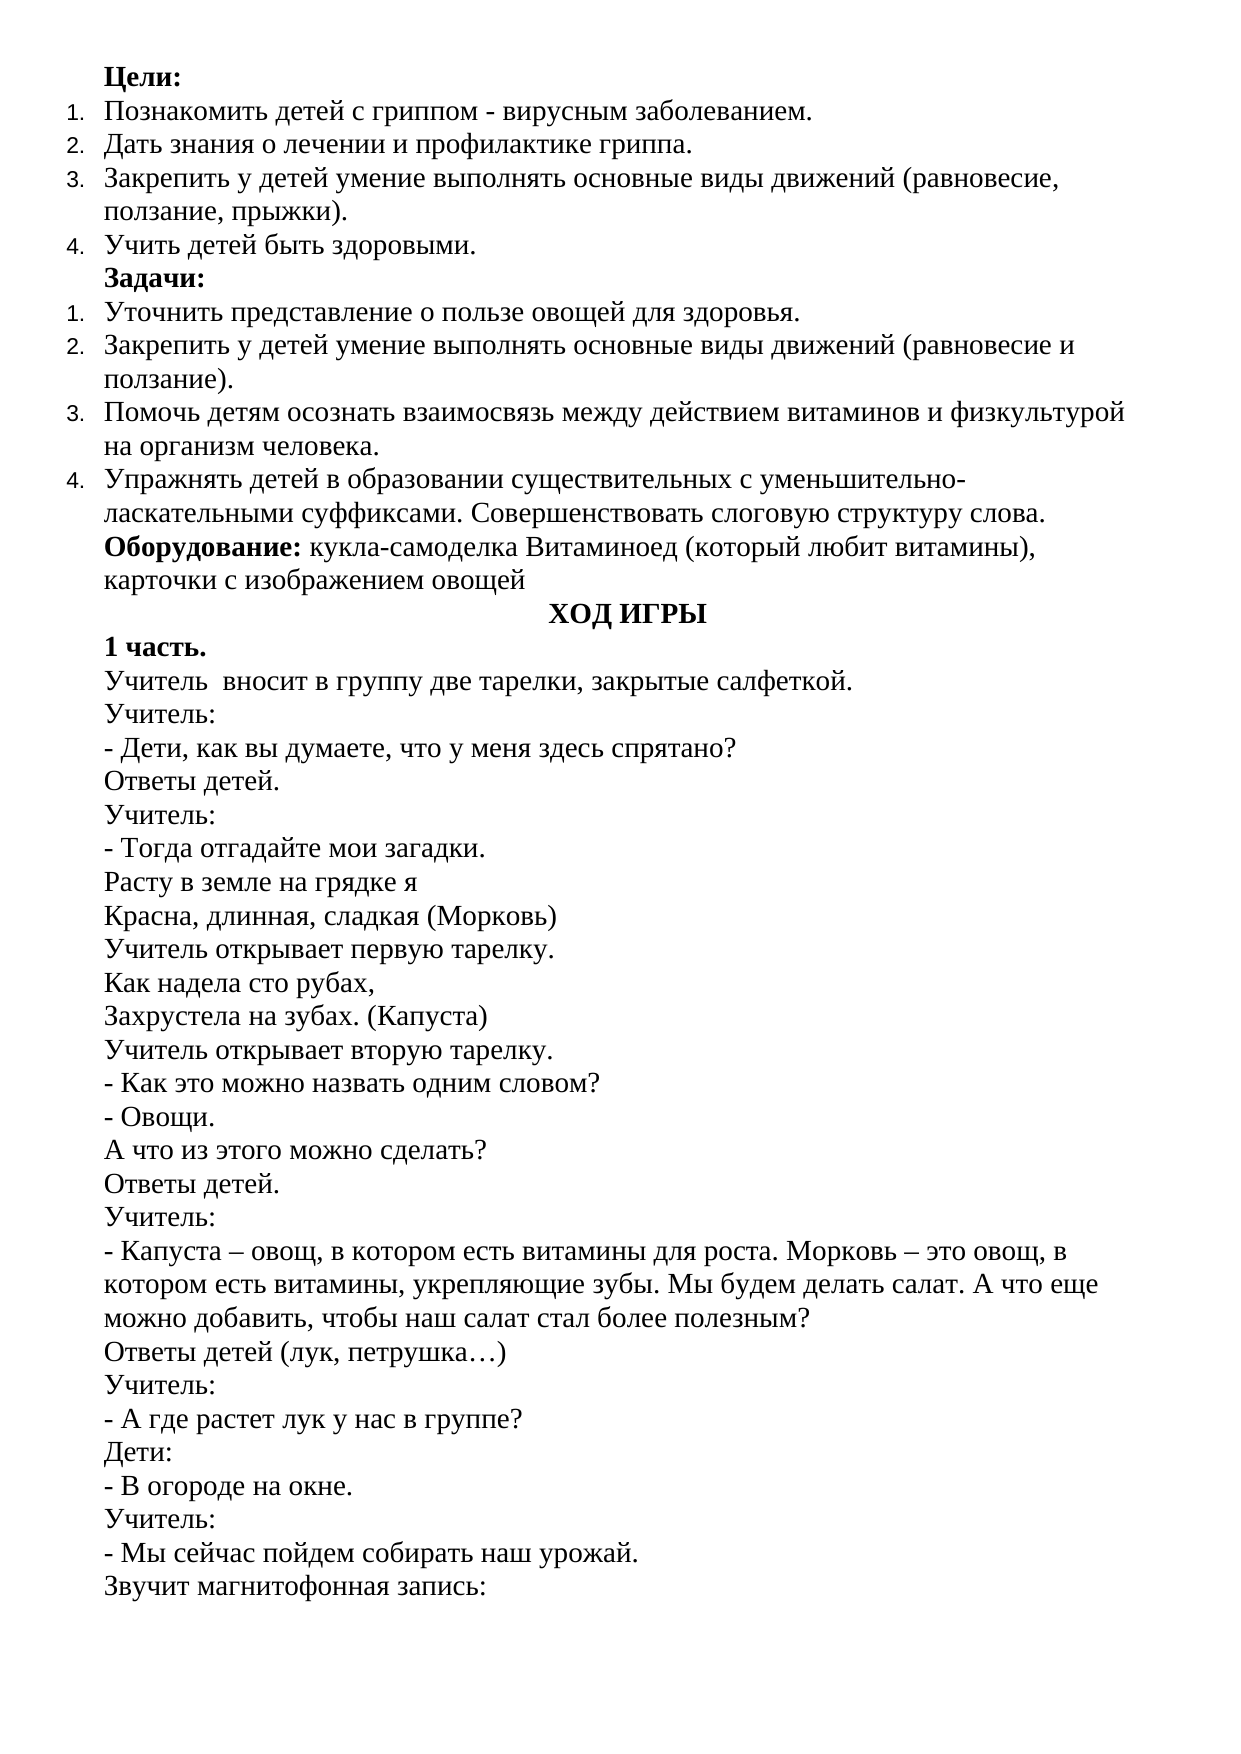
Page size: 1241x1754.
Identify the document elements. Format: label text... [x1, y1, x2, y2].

text Учитель: [103, 1501, 1152, 1535]
text Ответы детей (лук, петрушка…) [103, 1334, 1152, 1367]
list Помочь детям осознать взаимосвязь между действием витаминов и физкультурой на организм человека. [66, 394, 1152, 462]
list Дать знания о лечении и профилактике гриппа. [66, 126, 1152, 160]
text Учитель вносит в группу две тарелки, закрытые салфеткой. [103, 663, 1152, 696]
text ХОД ИГРЫ [103, 596, 1152, 629]
text Ответы детей. [103, 763, 1152, 797]
text - Капуста – овощ, в котором есть витамины для роста. Морковь – это овощ, в котором есть витамины, укрепляющие зубы. Мы будем делать салат. А что еще можно добавить, чтобы наш салат стал более полезным? [103, 1233, 1152, 1334]
list Упражнять детей в образовании существительных с уменьшительно-ласкательными суффиксами. Совершенствовать слоговую структуру слова. [66, 462, 1152, 529]
text Дети: [103, 1434, 1152, 1468]
text Расту в земле на грядке я Красна, длинная, сладкая (Морковь) [103, 864, 1152, 931]
list Учить детей быть здоровыми. [66, 227, 1152, 260]
list Познакомить детей с гриппом - вирусным заболеванием. [66, 93, 1152, 126]
text - А где растет лук у нас в группе? [103, 1401, 1152, 1434]
text Задачи: [103, 260, 1152, 294]
text А что из этого можно сделать? [103, 1132, 1152, 1166]
text Как надела сто рубах, Захрустела на зубах. (Капуста) [103, 965, 1152, 1032]
text - Как это можно назвать одним словом? [103, 1065, 1152, 1099]
text Учитель: [103, 696, 1152, 730]
text - Мы сейчас пойдем собирать наш урожай. [103, 1535, 1152, 1568]
text Звучит магнитофонная запись: [103, 1568, 1152, 1602]
text 1 часть. [103, 629, 1152, 663]
text Оборудование: кукла-самоделка Витаминоед (который любит витамины), карточки с изображением овощей [103, 529, 1152, 596]
text Учитель: [103, 797, 1152, 831]
text Учитель открывает первую тарелку. [103, 931, 1152, 965]
list Закрепить у детей умение выполнять основные виды движений (равновесие и ползание). [66, 327, 1152, 394]
list Уточнить представление о пользе овощей для здоровья. [66, 294, 1152, 327]
text - В огороде на окне. [103, 1468, 1152, 1501]
text Учитель: [103, 1367, 1152, 1401]
text - Тогда отгадайте мои загадки. [103, 831, 1152, 864]
text Цели: [103, 59, 1152, 93]
text Учитель: [103, 1199, 1152, 1233]
list Закрепить у детей умение выполнять основные виды движений (равновесие, ползание, прыжки). [66, 160, 1152, 227]
text - Овощи. [103, 1099, 1152, 1132]
text Ответы детей. [103, 1166, 1152, 1199]
text Учитель открывает вторую тарелку. [103, 1032, 1152, 1065]
text - Дети, как вы думаете, что у меня здесь спрятано? [103, 730, 1152, 763]
